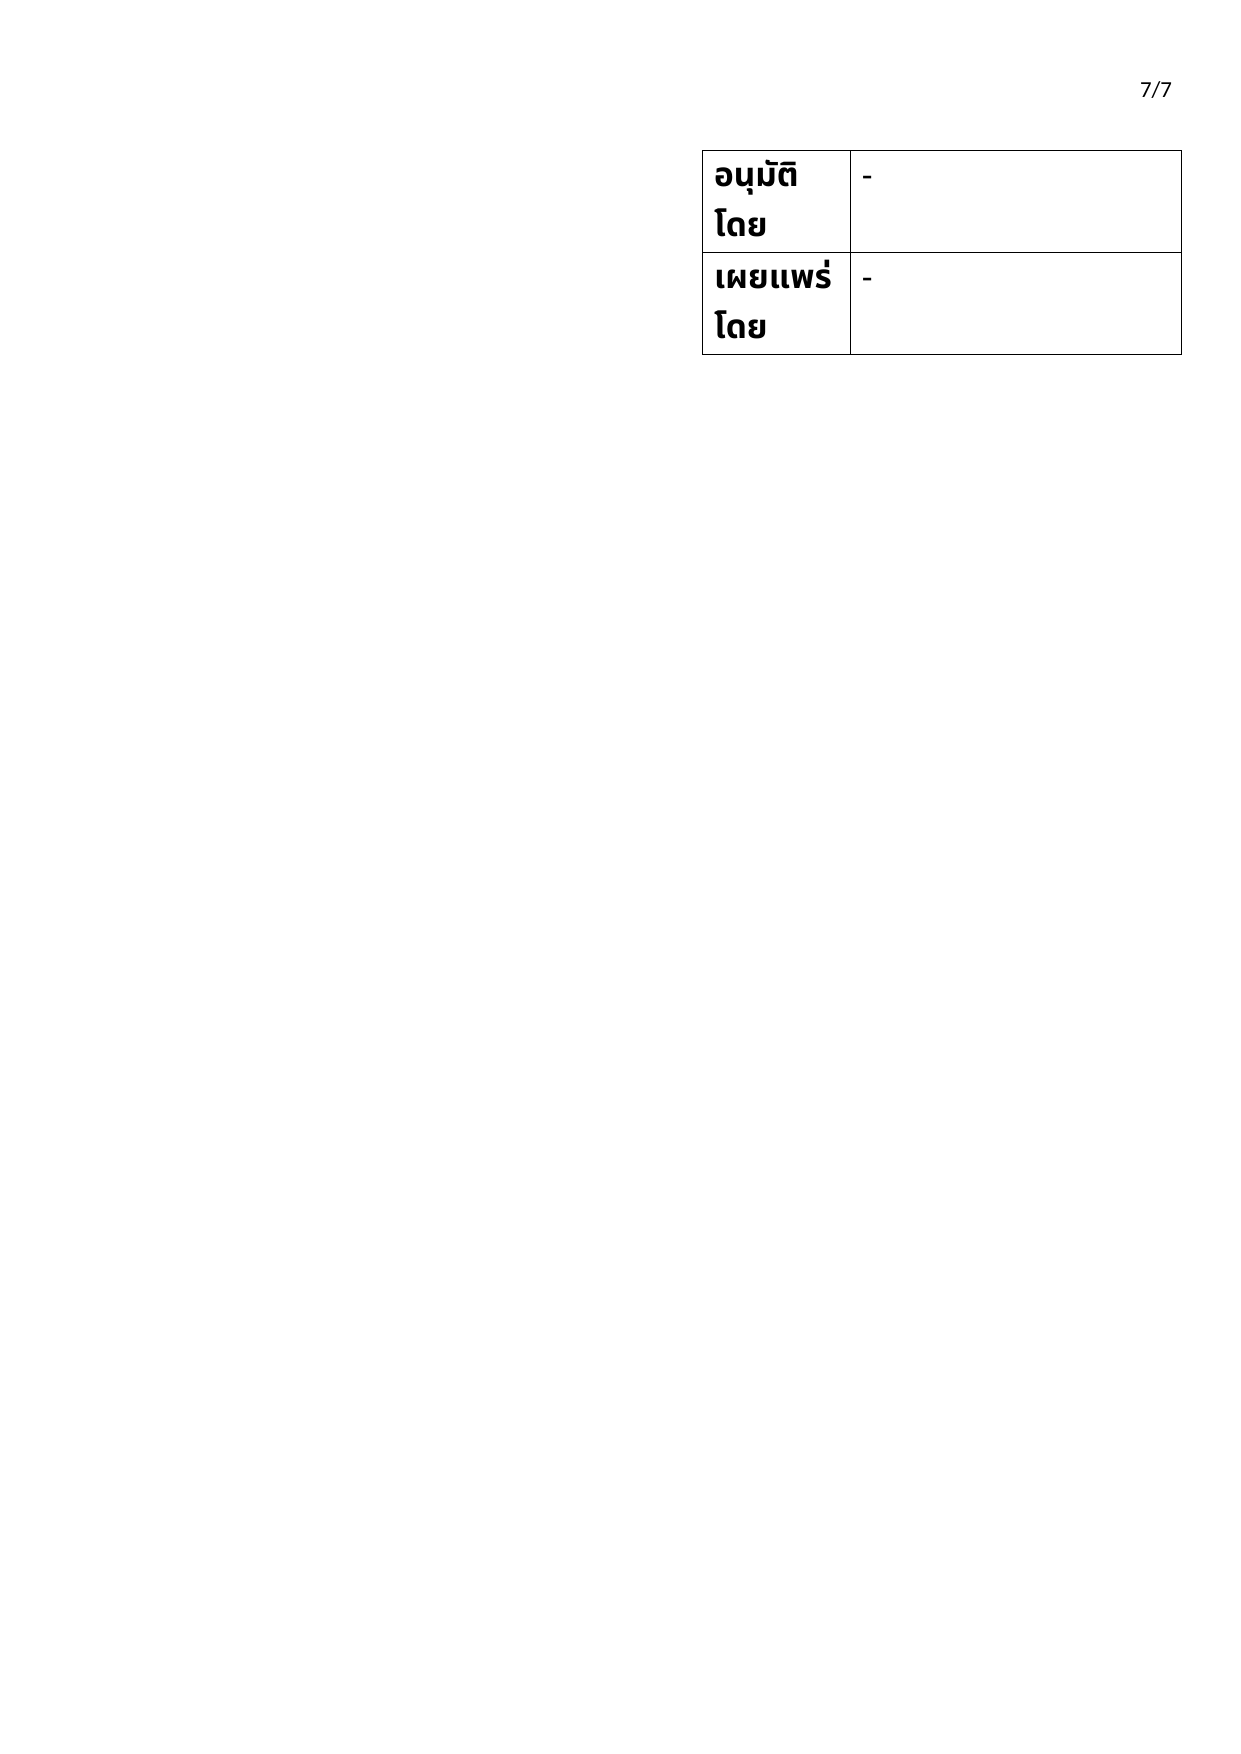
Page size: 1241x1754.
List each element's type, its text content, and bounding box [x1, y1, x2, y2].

table_cell อนุมัติโดย [703, 151, 850, 252]
table_cell - [851, 253, 1181, 354]
table_cell - [851, 151, 1181, 252]
table_cell เผยแพร่โดย [703, 253, 850, 354]
